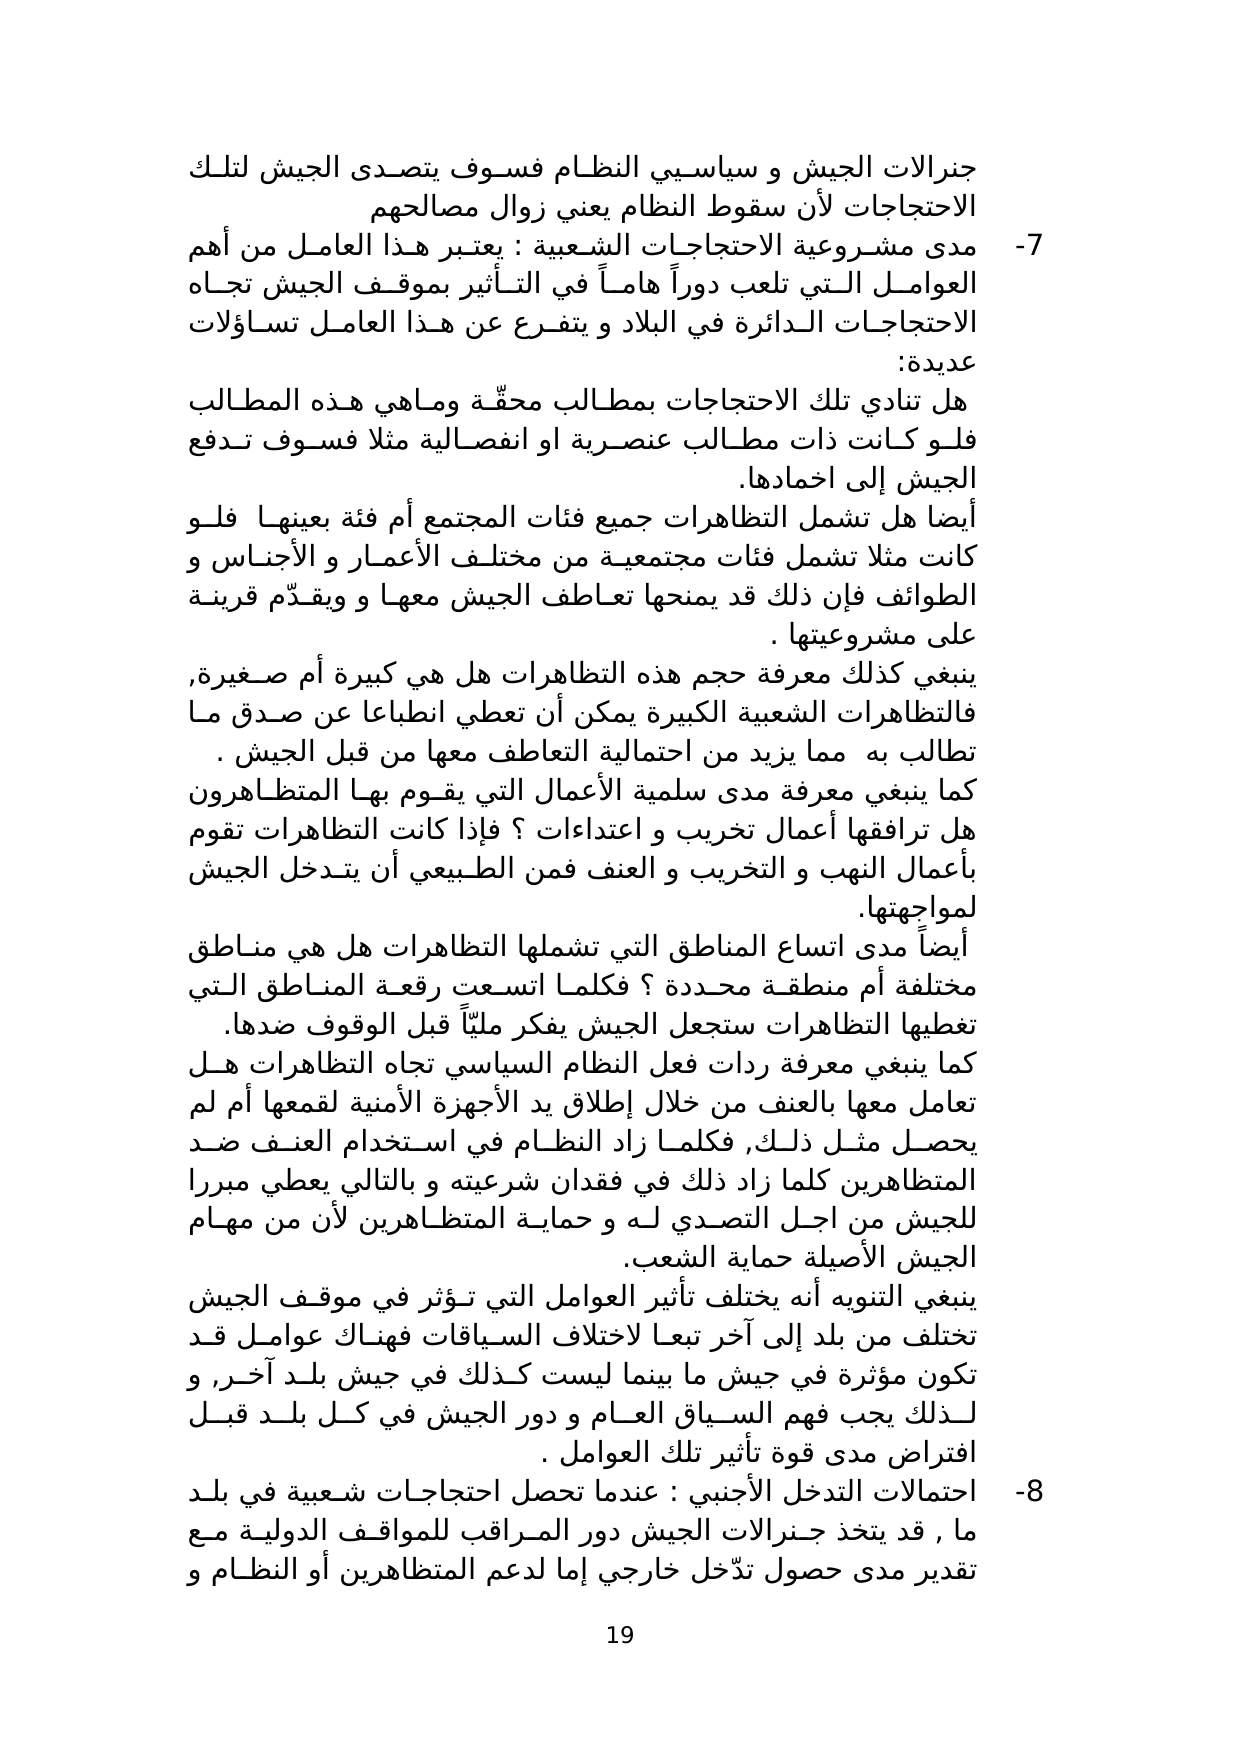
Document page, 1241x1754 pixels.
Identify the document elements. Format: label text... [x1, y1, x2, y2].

list مدى مشروعية الاحتجاجات الشعبية : يعتبر هذا العامل من أهم العوامل التي تلعب دوراً هاماً في التأثير بموقف الجيش تجاه الاحتجاجات الدائرة في البلاد و يتفرع عن هذا العامل تساؤلات عديدة: [187, 228, 1015, 379]
list ينبغي كذلك معرفة حجم هذه التظاهرات هل هي كبيرة أم صغيرة, فالتظاهرات الشعبية الكبيرة يمكن أن تعطي انطباعا عن صدق ما تطالب به مما يزيد من احتمالية التعاطف معها من قبل الجيش . [187, 656, 978, 768]
list ينبغي التنويه أنه يختلف تأثير العوامل التي تؤثر في موقف الجيش تختلف من بلد إلى آخر تبعا لاختلاف السياقات فهناك عوامل قد تكون مؤثرة في جيش ما بينما ليست كذلك في جيش بلد آخر, و لذلك يجب فهم السياق العام و دور الجيش في كل بلد قبل افتراض مدى قوة تأثير تلك العوامل . [187, 1280, 978, 1469]
list هل تنادي تلك الاحتجاجات بمطالب محقّة وماهي هذه المطالب فلو كانت ذات مطالب عنصرية او انفصالية مثلا فسوف تدفع الجيش إلى اخمادها. [187, 384, 978, 496]
list كما ينبغي معرفة ردات فعل النظام السياسي تجاه التظاهرات هل تعامل معها بالعنف من خلال إطلاق يد الأجهزة الأمنية لقمعها أم لم يحصل مثل ذلك, فكلما زاد النظام في استخدام العنف ضد المتظاهرين كلما زاد ذلك في فقدان شرعيته و بالتالي يعطي مبررا للجيش من اجل التصدي له و حماية المتظاهرين لأن من مهام الجيش الأصيلة حماية الشعب. [187, 1046, 978, 1275]
list كما ينبغي معرفة مدى سلمية الأعمال التي يقوم بها المتظاهرون هل ترافقها أعمال تخريب و اعتداءات ؟ فإذا كانت التظاهرات تقوم بأعمال النهب و التخريب و العنف فمن الطبيعي أن يتدخل الجيش لمواجهتها. [187, 773, 978, 924]
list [187, 150, 1015, 223]
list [187, 1474, 1015, 1586]
list أيضا هل تشمل التظاهرات جميع فئات المجتمع أم فئة بعينها فلو كانت مثلا تشمل فئات مجتمعية من مختلف الأعمار و الأجناس و الطوائف فإن ذلك قد يمنحها تعاطف الجيش معها و ويقدّم قرينة على مشروعيتها . [187, 501, 978, 651]
list أيضاً مدى اتساع المناطق التي تشملها التظاهرات هل هي مناطق مختلفة أم منطقة محددة ؟ فكلما اتسعت رقعة المناطق التي تغطيها التظاهرات ستجعل الجيش يفكر مليّاً قبل الوقوف ضدها. [187, 929, 978, 1041]
